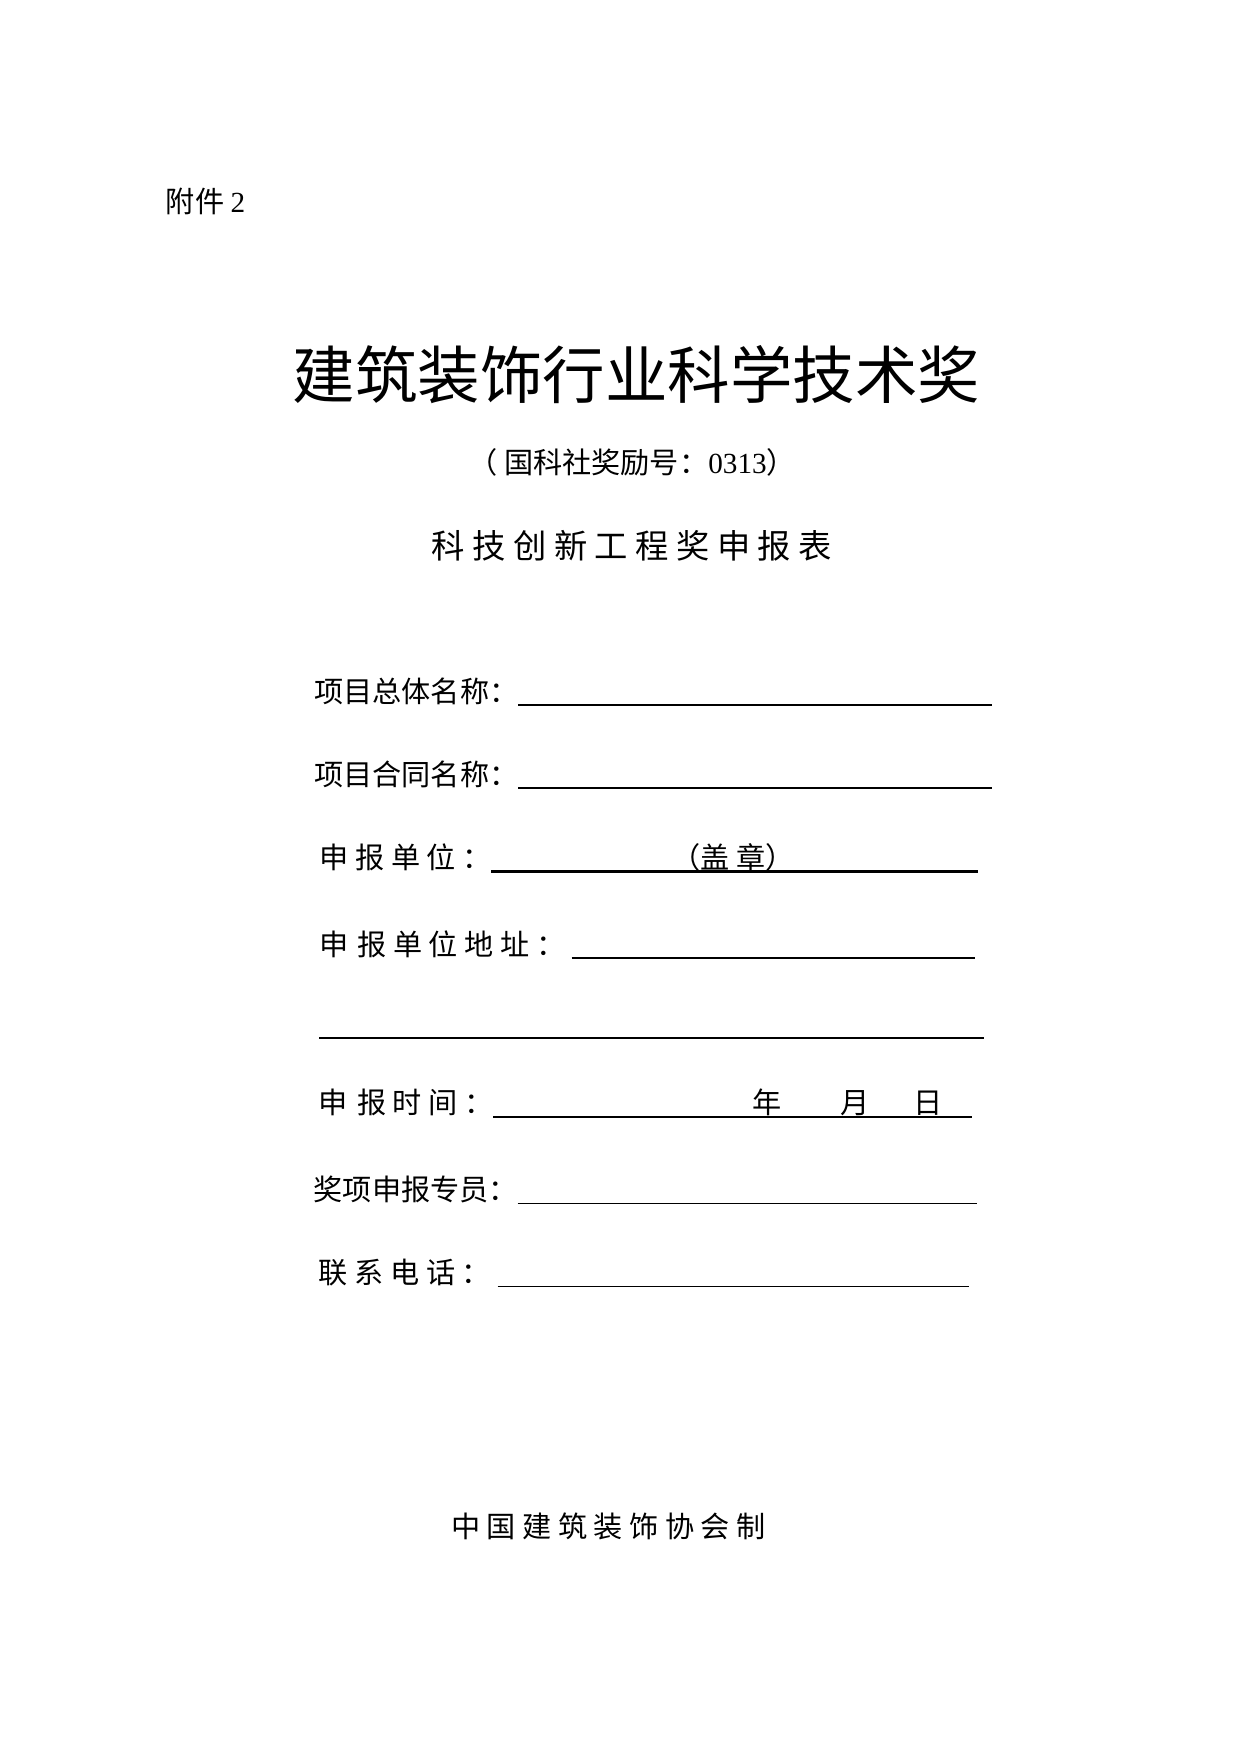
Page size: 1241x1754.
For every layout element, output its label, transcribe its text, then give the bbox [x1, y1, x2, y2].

text 项目合同名称： [314, 751, 1192, 793]
text 申报 单 位 地 址 ： [319, 922, 1192, 964]
text 附件 2 [166, 178, 1192, 220]
subtitle 科 技 创 新 工 程 奖 申 报 表 [86, 519, 1178, 568]
subtitle 建筑装饰行业科学技术奖 [86, 326, 1186, 416]
text 中 国 建 筑 装 饰 协 会 制 [451, 1504, 1192, 1546]
text 申报 时 间 ： 年 月 日 [319, 1080, 1192, 1122]
text 项目总体名称： [314, 668, 1192, 711]
text 联 系 电 话 ： [319, 1250, 1192, 1292]
text 奖项申报专员： [313, 1167, 1192, 1209]
text 申 报 单 位 ： （盖 章） [319, 834, 1192, 877]
text （ 国科社奖励号：0313） [86, 440, 1178, 482]
